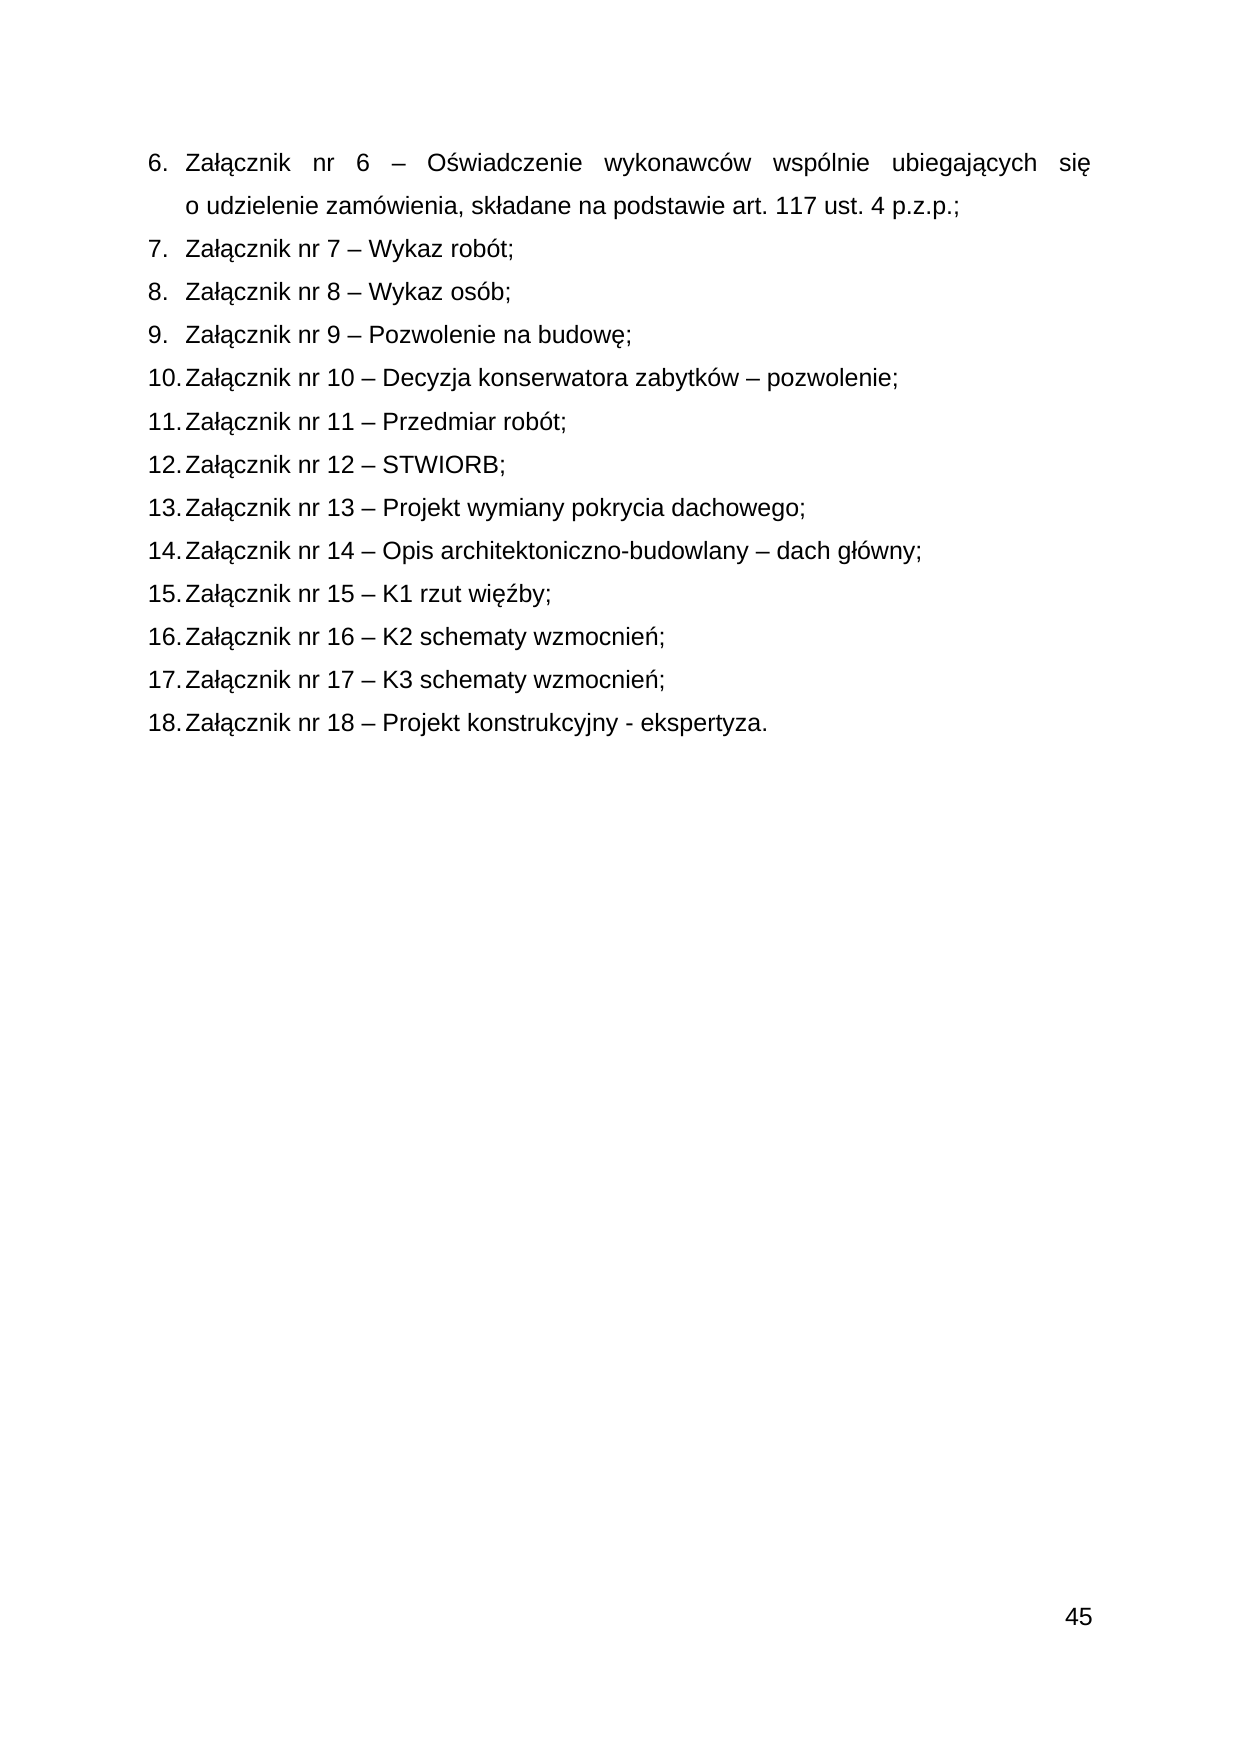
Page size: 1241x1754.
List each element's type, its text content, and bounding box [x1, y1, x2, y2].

list Załącznik nr 17 – K3 schematy wzmocnień; [148, 665, 1092, 694]
list Załącznik nr 8 – Wykaz osób; [148, 277, 1092, 306]
list Załącznik nr 13 – Projekt wymiany pokrycia dachowego; [148, 493, 1092, 521]
list Załącznik nr 10 – Decyzja konserwatora zabytków – pozwolenie; [148, 363, 1092, 392]
list Załącznik nr 12 – STWIORB; [148, 449, 1092, 478]
list Załącznik nr 16 – K2 schematy wzmocnień; [148, 622, 1092, 651]
list Załącznik nr 15 – K1 rzut więźby; [148, 579, 1092, 608]
list Załącznik nr 9 – Pozwolenie na budowę; [148, 320, 1092, 349]
list Załącznik nr 14 – Opis architektoniczno-budowlany – dach główny; [148, 536, 1092, 564]
list Załącznik nr 18 – Projekt konstrukcyjny - ekspertyza. [148, 708, 1092, 737]
list Załącznik nr 11 – Przedmiar robót; [148, 406, 1092, 435]
list Załącznik nr 6 – Oświadczenie wykonawców wspólnie ubiegających się o udzielenie zamówienia, składane na podstawie art. 117 ust. 4 p.z.p.; [148, 148, 1092, 219]
list Załącznik nr 7 – Wykaz robót; [148, 234, 1092, 263]
